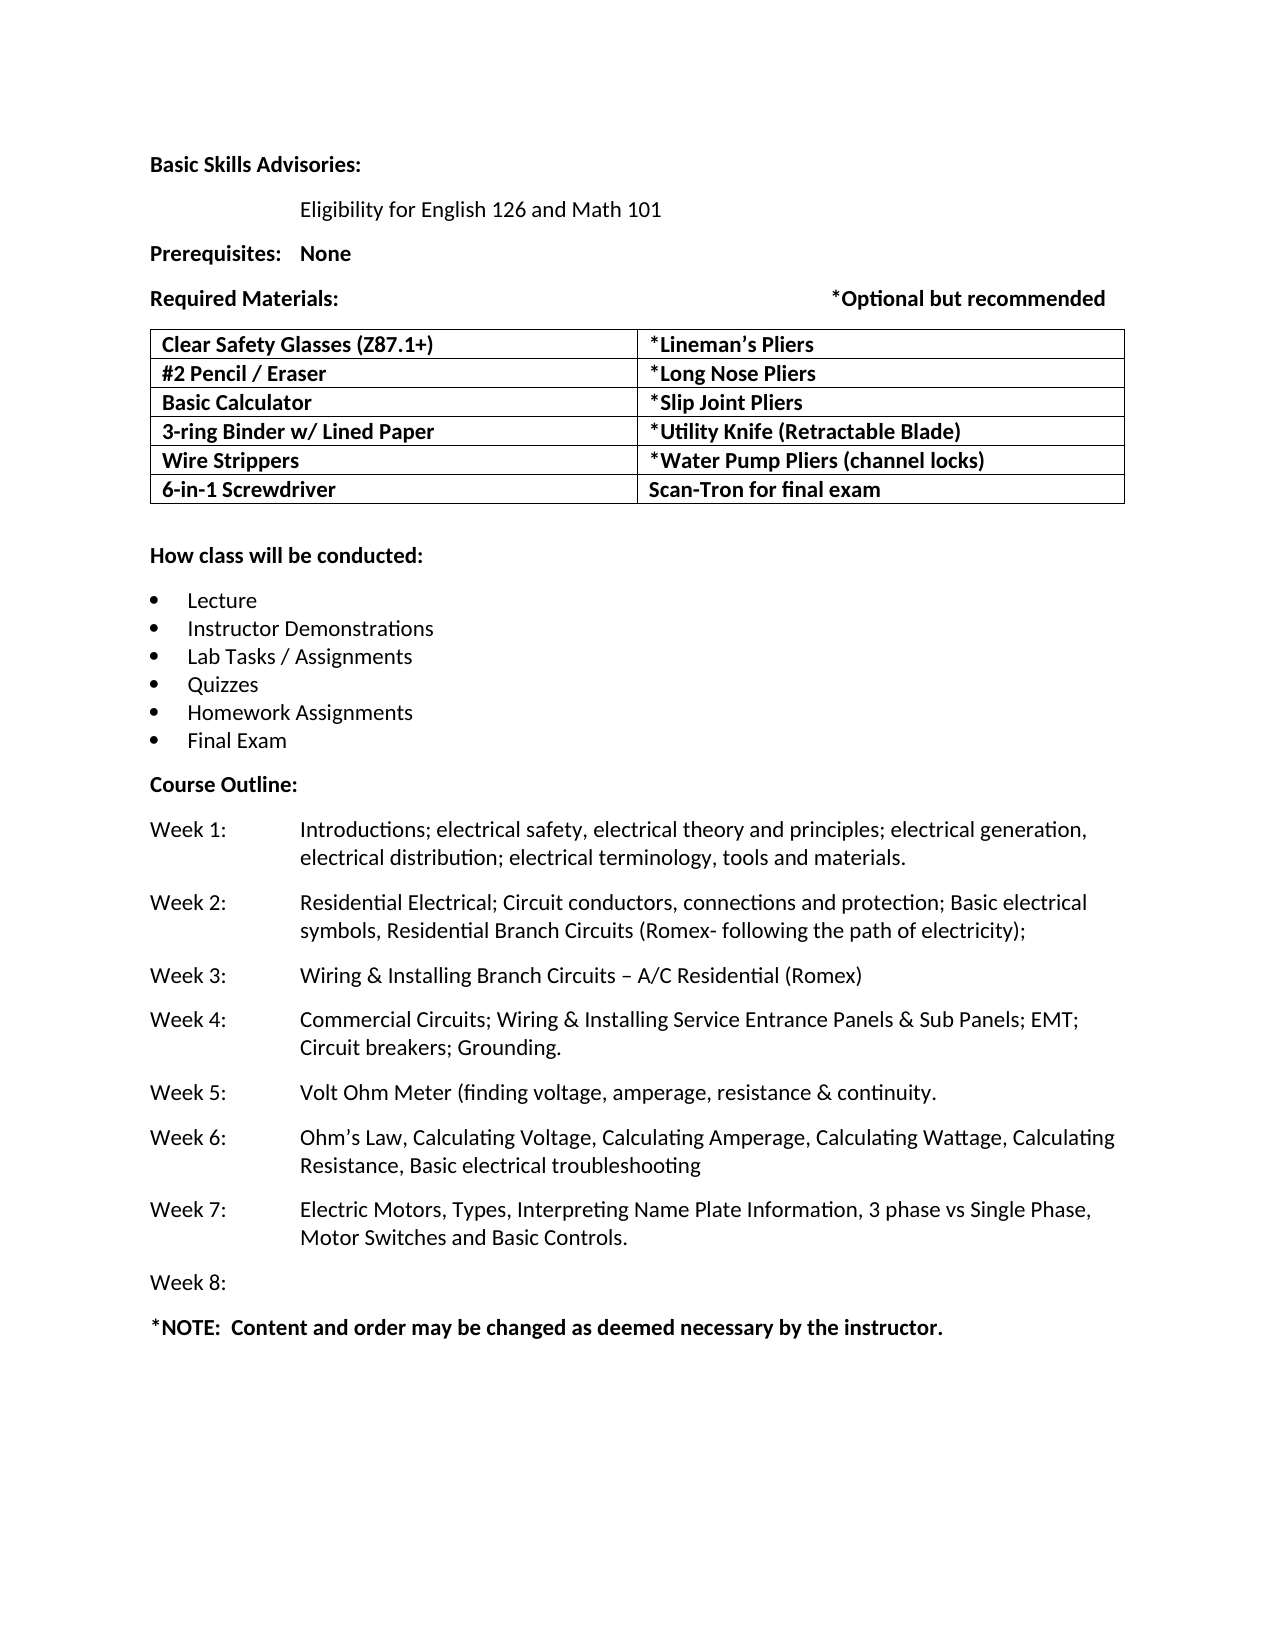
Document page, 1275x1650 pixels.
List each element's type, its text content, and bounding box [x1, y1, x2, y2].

table_cell #2 Pencil / Eraser [151, 359, 637, 387]
text Eligibility for English 126 and Math 101 [150, 195, 1125, 223]
text Basic Skills Advisories: [150, 150, 1125, 178]
text Prerequisites: None [150, 239, 1125, 267]
table_cell 6-in-1 Screwdriver [151, 475, 637, 503]
text Week 6: Ohm’s Law, Calculating Voltage, Calculating Amperage, Calculating Wattage, Calculating Resistance, Basic electrical troubleshooting [150, 1123, 1125, 1179]
text Week 4: Commercial Circuits; Wiring & Installing Service Entrance Panels & Sub Panels; EMT; Circuit breakers; Grounding. [150, 1005, 1125, 1061]
table_cell 3-ring Binder w/ Lined Paper [151, 417, 637, 445]
list Quizzes [150, 670, 1125, 698]
table_cell *Water Pump Pliers (channel locks) [638, 446, 1124, 474]
table_header *Lineman’s Pliers [638, 330, 1124, 358]
table_cell *Utility Knife (Retractable Blade) [638, 417, 1124, 445]
text Required Materials: *Optional but recommended [150, 284, 1125, 312]
text *NOTE: Content and order may be changed as deemed necessary by the instructor. [150, 1313, 1125, 1341]
list Homework Assignments [150, 698, 1125, 726]
text Week 2: Residential Electrical; Circuit conductors, connections and protection; Basic electrical symbols, Residential Branch Circuits (Romex- following the path of electricity); [150, 888, 1125, 944]
list Lecture [150, 586, 1125, 614]
table_header Clear Safety Glasses (Z87.1+) [151, 330, 637, 358]
text Week 7: Electric Motors, Types, Interpreting Name Plate Information, 3 phase vs Single Phase, Motor Switches and Basic Controls. [150, 1196, 1125, 1252]
table_cell Scan-Tron for final exam [638, 475, 1124, 503]
table_cell *Long Nose Pliers [638, 359, 1124, 387]
table_cell Wire Strippers [151, 446, 637, 474]
list Instructor Demonstrations [150, 614, 1125, 642]
table_cell Basic Calculator [151, 388, 637, 416]
text How class will be conducted: [150, 541, 1125, 569]
table_cell *Slip Joint Pliers [638, 388, 1124, 416]
list Final Exam [150, 726, 1125, 754]
text Week 3: Wiring & Installing Branch Circuits – A/C Residential (Romex) [150, 961, 1125, 989]
list Lab Tasks / Assignments [150, 642, 1125, 670]
text Week 5: Volt Ohm Meter (finding voltage, amperage, resistance & continuity. [150, 1078, 1125, 1106]
text Course Outline: [150, 771, 1125, 799]
text Week 8: [150, 1268, 1125, 1296]
text Week 1: Introductions; electrical safety, electrical theory and principles; electrical generation, electrical distribution; electrical terminology, tools and materials. [150, 815, 1125, 871]
